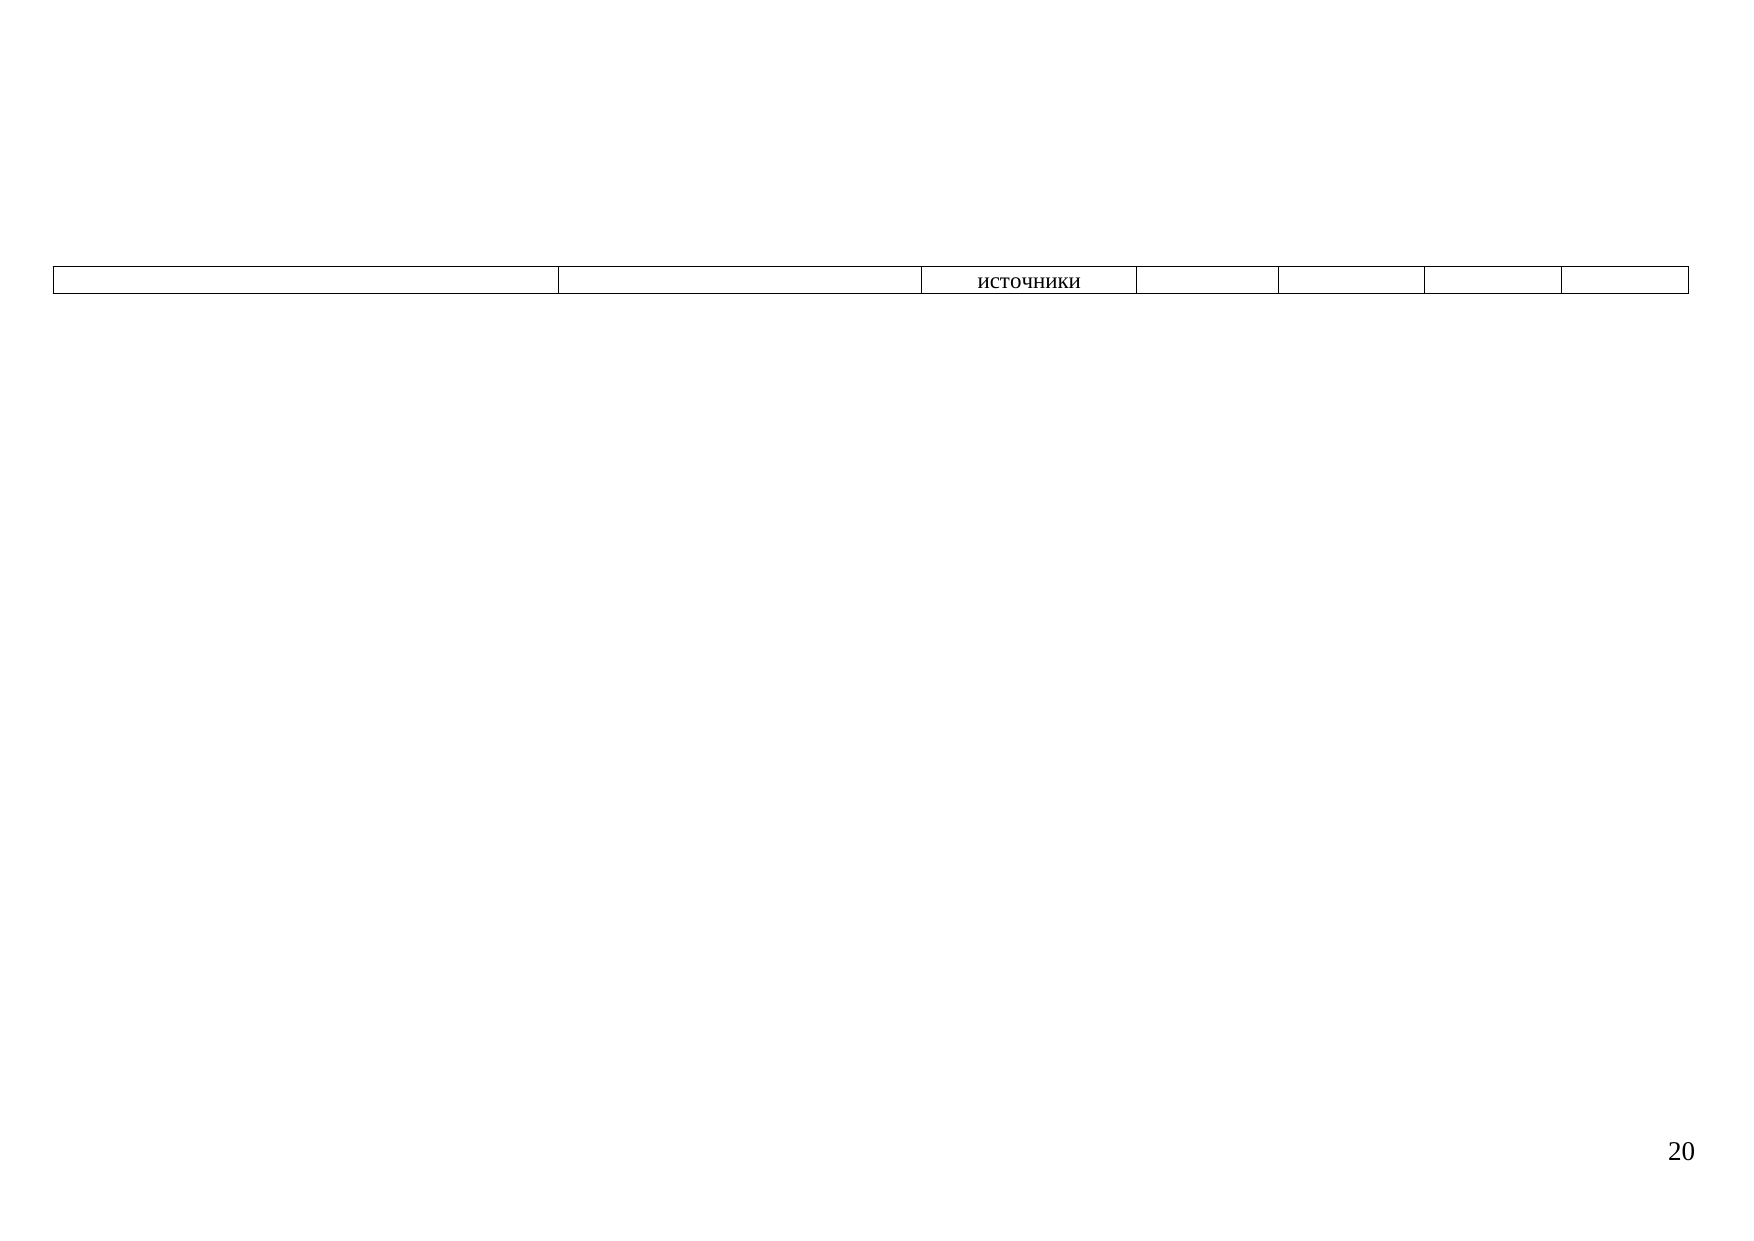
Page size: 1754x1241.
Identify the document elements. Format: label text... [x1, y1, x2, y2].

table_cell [922, 267, 1136, 293]
table_cell 0,0 [1562, 267, 1688, 293]
table_cell 0,0 [1425, 267, 1561, 293]
table_cell 0,0 [1137, 267, 1278, 293]
table_cell 0,0 [1279, 267, 1424, 293]
